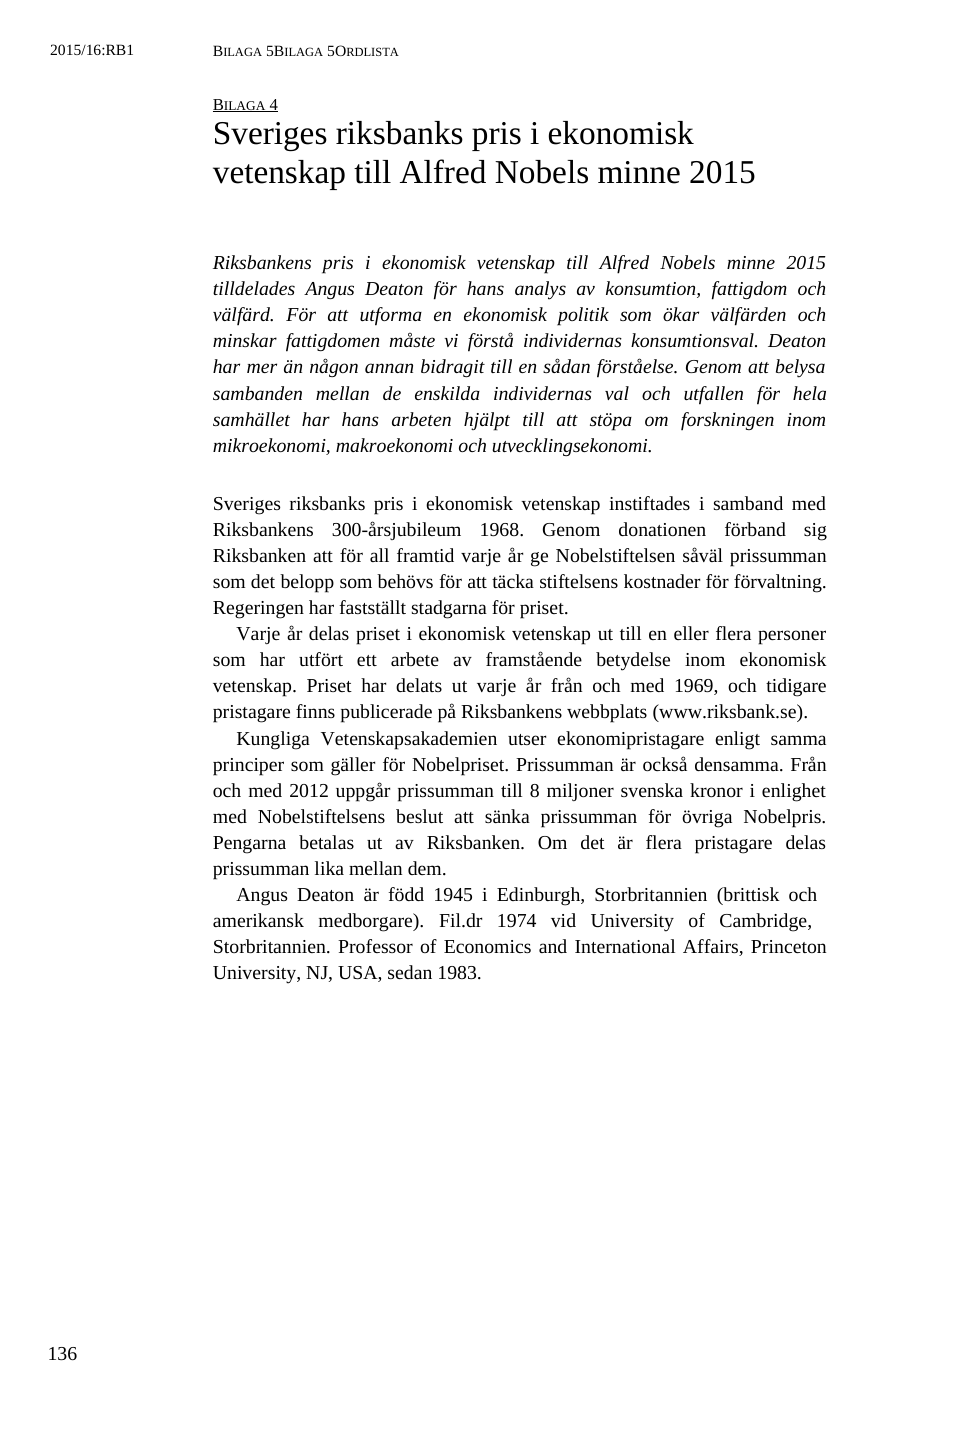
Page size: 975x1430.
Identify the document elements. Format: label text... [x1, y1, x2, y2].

text Kungliga Vetenskapsakademien utser ekonomipristagare enligt samma principer som gäller för Nobelpriset. Prissumman är också densamma. Från och med 2012 uppgår prissumman till 8 miljoner svenska kronor i enlighet med Nobelstiftelsens beslut att sänka prissumman för övriga Nobelpris. Pengarna betalas ut av Riksbanken. Om det är flera pristagare delas prissumman lika mellan dem. [213, 723, 827, 879]
text Angus Deaton är född 1945 i Edinburgh, Storbritannien (brittisk och amerikansk medborgare). Fil.dr 1974 vid University of Cambridge, Storbritannien. Professor of Economics and International Affairs, Princeton University, NJ, USA, sedan 1983. [213, 879, 827, 984]
text Bilaga 4 [213, 94, 827, 114]
subtitle Sveriges riksbanks pris i ekonomisk vetenskap till Alfred Nobels minne 2015 [213, 114, 827, 190]
text Riksbankens pris i ekonomisk vetenskap till Alfred Nobels minne 2015 tilldelades Angus Deaton för hans analys av konsumtion, fattigdom och välfärd. För att utforma en ekonomisk politik som ökar välfärden och minskar fattigdomen måste vi förstå individernas konsumtionsval. Deaton har mer än någon annan bidragit till en sådan förståelse. Genom att belysa sambanden mellan de enskilda individernas val och utfallen för hela samhället har hans arbeten hjälpt till att stöpa om forskningen inom mikroekonomi, makroekonomi och utvecklingsekonomi. [213, 248, 827, 456]
text Varje år delas priset i ekonomisk vetenskap ut till en eller flera personer som har utfört ett arbete av framstående betydelse inom ekonomisk vetenskap. Priset har delats ut varje år från och med 1969, och tidigare pristagare finns publicerade på Riksbankens webbplats (www.riksbank.se). [213, 619, 827, 723]
text Sveriges riksbanks pris i ekonomisk vetenskap instiftades i samband med Riksbankens 300-årsjubileum 1968. Genom donationen förband sig Riksbanken att för all framtid varje år ge Nobelstiftelsen såväl prissumman som det belopp som behövs för att täcka stiftelsens kostnader för förvaltning. Regeringen har fastställt stadgarna för priset. [213, 489, 827, 619]
